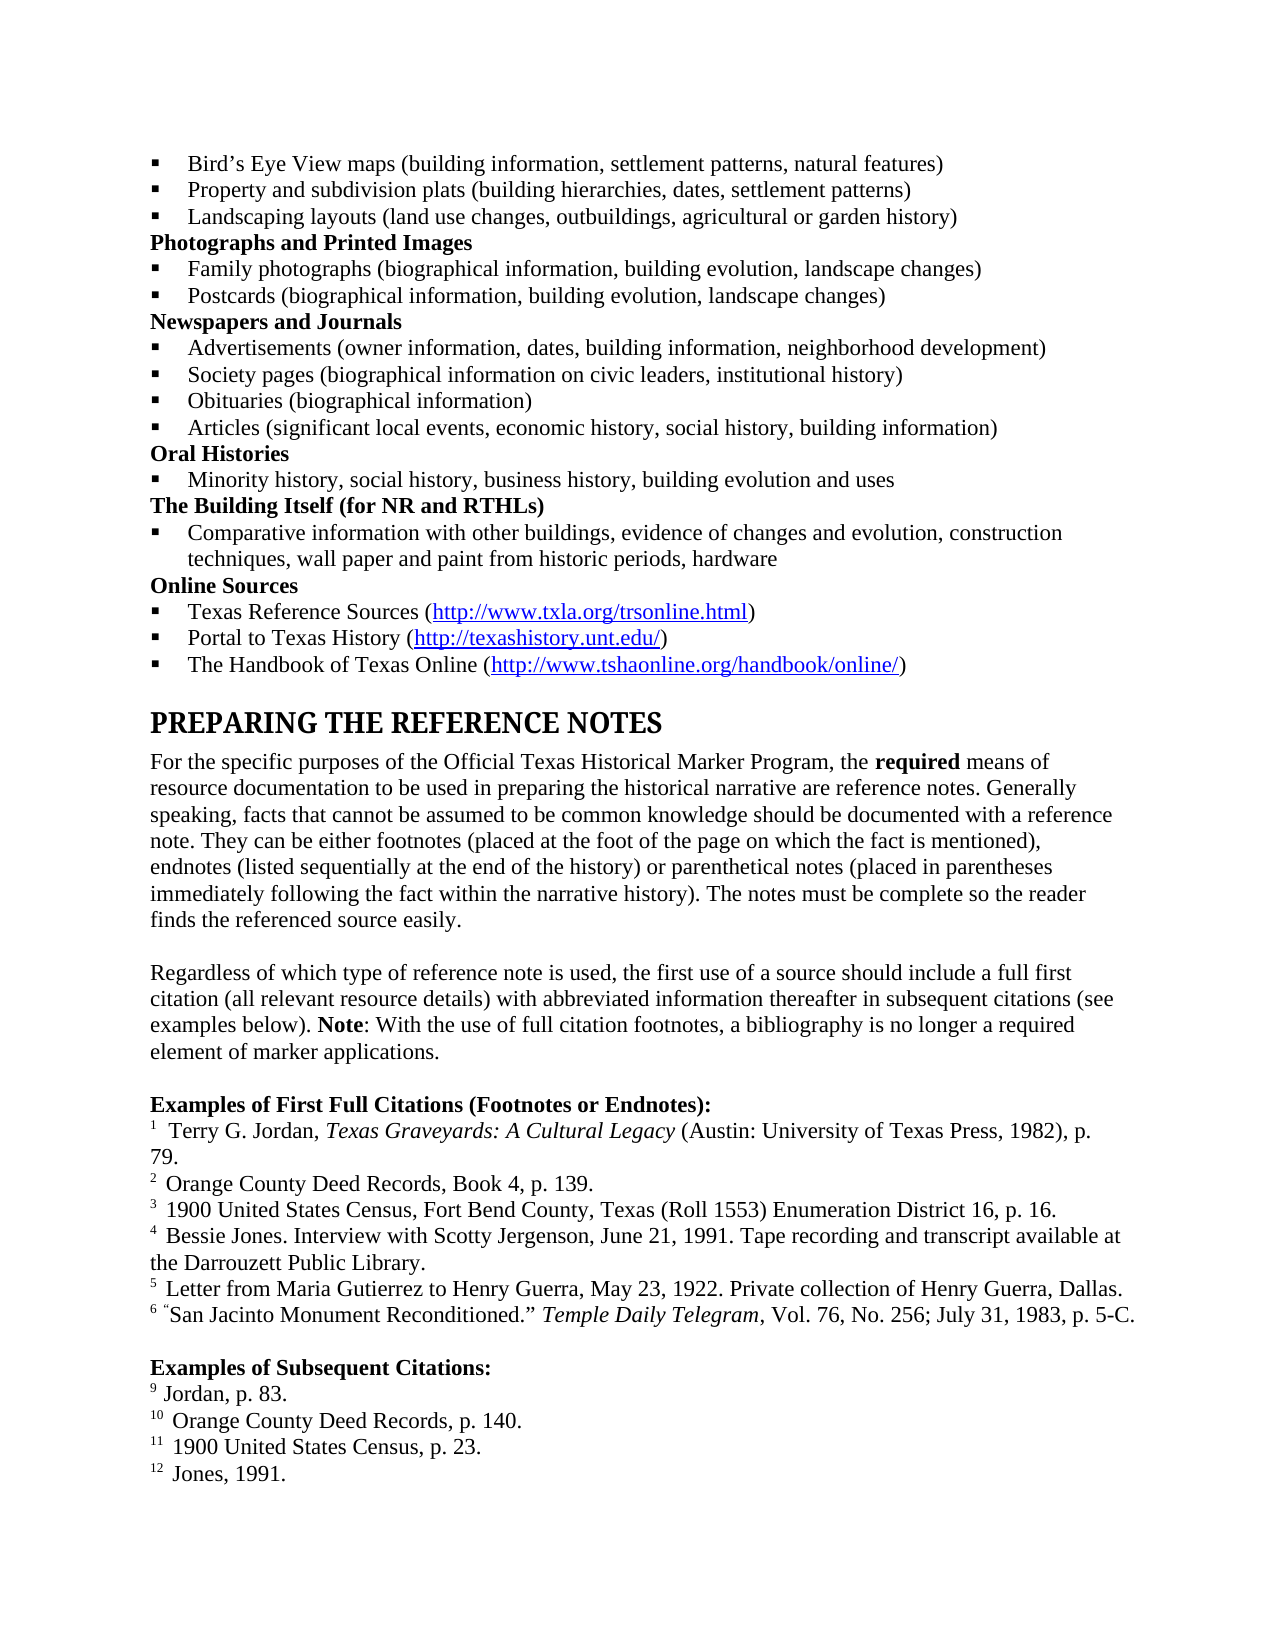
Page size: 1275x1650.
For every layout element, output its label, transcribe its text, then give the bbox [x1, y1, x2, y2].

list Bird’s Eye View maps (building information, settlement patterns, natural features) [150, 150, 1125, 176]
text Oral Histories [150, 440, 1125, 466]
list Comparative information with other buildings, evidence of changes and evolution, construction techniques, wall paper and paint from historic periods, hardware [150, 519, 1125, 572]
list Family photographs (biographical information, building evolution, landscape changes) [150, 255, 1125, 282]
text Photographs and Printed Images [150, 229, 1125, 255]
text 12 Jones, 1991. [150, 1459, 1125, 1486]
list Landscaping layouts (land use changes, outbuildings, agricultural or garden history) [150, 203, 1125, 229]
list Advertisements (owner information, dates, building information, neighborhood development) [150, 334, 1125, 361]
list Minority history, social history, business history, building evolution and uses [150, 466, 1125, 493]
text 5 Letter from Maria Gutierrez to Henry Guerra, May 23, 1922. Private collection of Henry Guerra, . [150, 1275, 1125, 1301]
list Property and subdivision plats (building hierarchies, dates, settlement patterns) [150, 176, 1125, 203]
text 9 , p. 83. [150, 1381, 1125, 1407]
text For the specific purposes of the Official Texas Historical Marker Program, the required means of resource documentation to be used in preparing the historical narrative are reference notes. Generally speaking, facts that cannot be assumed to be common knowledge should be documented with a reference note. They can be either footnotes (placed at the foot of the page on which the fact is mentioned), endnotes (listed sequentially at the end of the history) or parenthetical notes (placed in parentheses immediately following the fact within the narrative history). The notes must be complete so the reader finds the referenced source easily. [150, 748, 1125, 932]
list Obituaries (biographical information) [150, 387, 1125, 413]
text 4 Bessie Jones. Interview with Scotty Jergenson, June 21, 1991. Tape recording and transcript available at the Darrouzett Public Library. [150, 1222, 1125, 1275]
text 6 “ Reconditioned.” Telegram, Vol. 76, No. 256; July 31, 1983, p. 5-C. [150, 1301, 1162, 1328]
text 2 Deed Records, Book 4, p. 139. [150, 1170, 1125, 1196]
list Portal to Texas History (http://texashistory.unt.edu/) [150, 624, 1125, 651]
text Newspapers and Journals [150, 308, 1125, 334]
text 1 Terry G. , Graveyards: A Cultural Legacy (Austin: University of Texas Press, 1982), p. 79. [150, 1117, 1125, 1170]
list Postcards (biographical information, building evolution, landscape changes) [150, 282, 1125, 308]
list The Handbook of Texas Online (http://www.tshaonline.org/handbook/online/) [150, 651, 1125, 677]
text 10 Deed Records, p. 140. [150, 1407, 1125, 1433]
list Articles (significant local events, economic history, social history, building information) [150, 413, 1125, 440]
text Examples of First Full Citations (Footnotes or Endnotes): [150, 1091, 1125, 1117]
text 3 1900 Census, (Roll 1553) Enumeration District 16, p. 16. [150, 1196, 1125, 1222]
text Regardless of which type of reference note is used, the first use of a source should include a full first citation (all relevant resource details) with abbreviated information thereafter in subsequent citations (see examples below). Note: With the use of full citation footnotes, a bibliography is no longer a required element of marker applications. [150, 959, 1125, 1064]
subtitle PREPARING THE REFERENCE NOTES [150, 702, 1125, 742]
text Examples of Subsequent Citations: [150, 1328, 1125, 1381]
text The Building Itself (for NR and RTHLs) [150, 493, 1125, 519]
list Texas Reference Sources (http://www.txla.org/trsonline.html) [150, 598, 1125, 624]
text 11 1900 United States Census, p. 23. [150, 1433, 1125, 1459]
list Society pages (biographical information on civic leaders, institutional history) [150, 361, 1125, 387]
text Online Sources [150, 572, 1125, 598]
